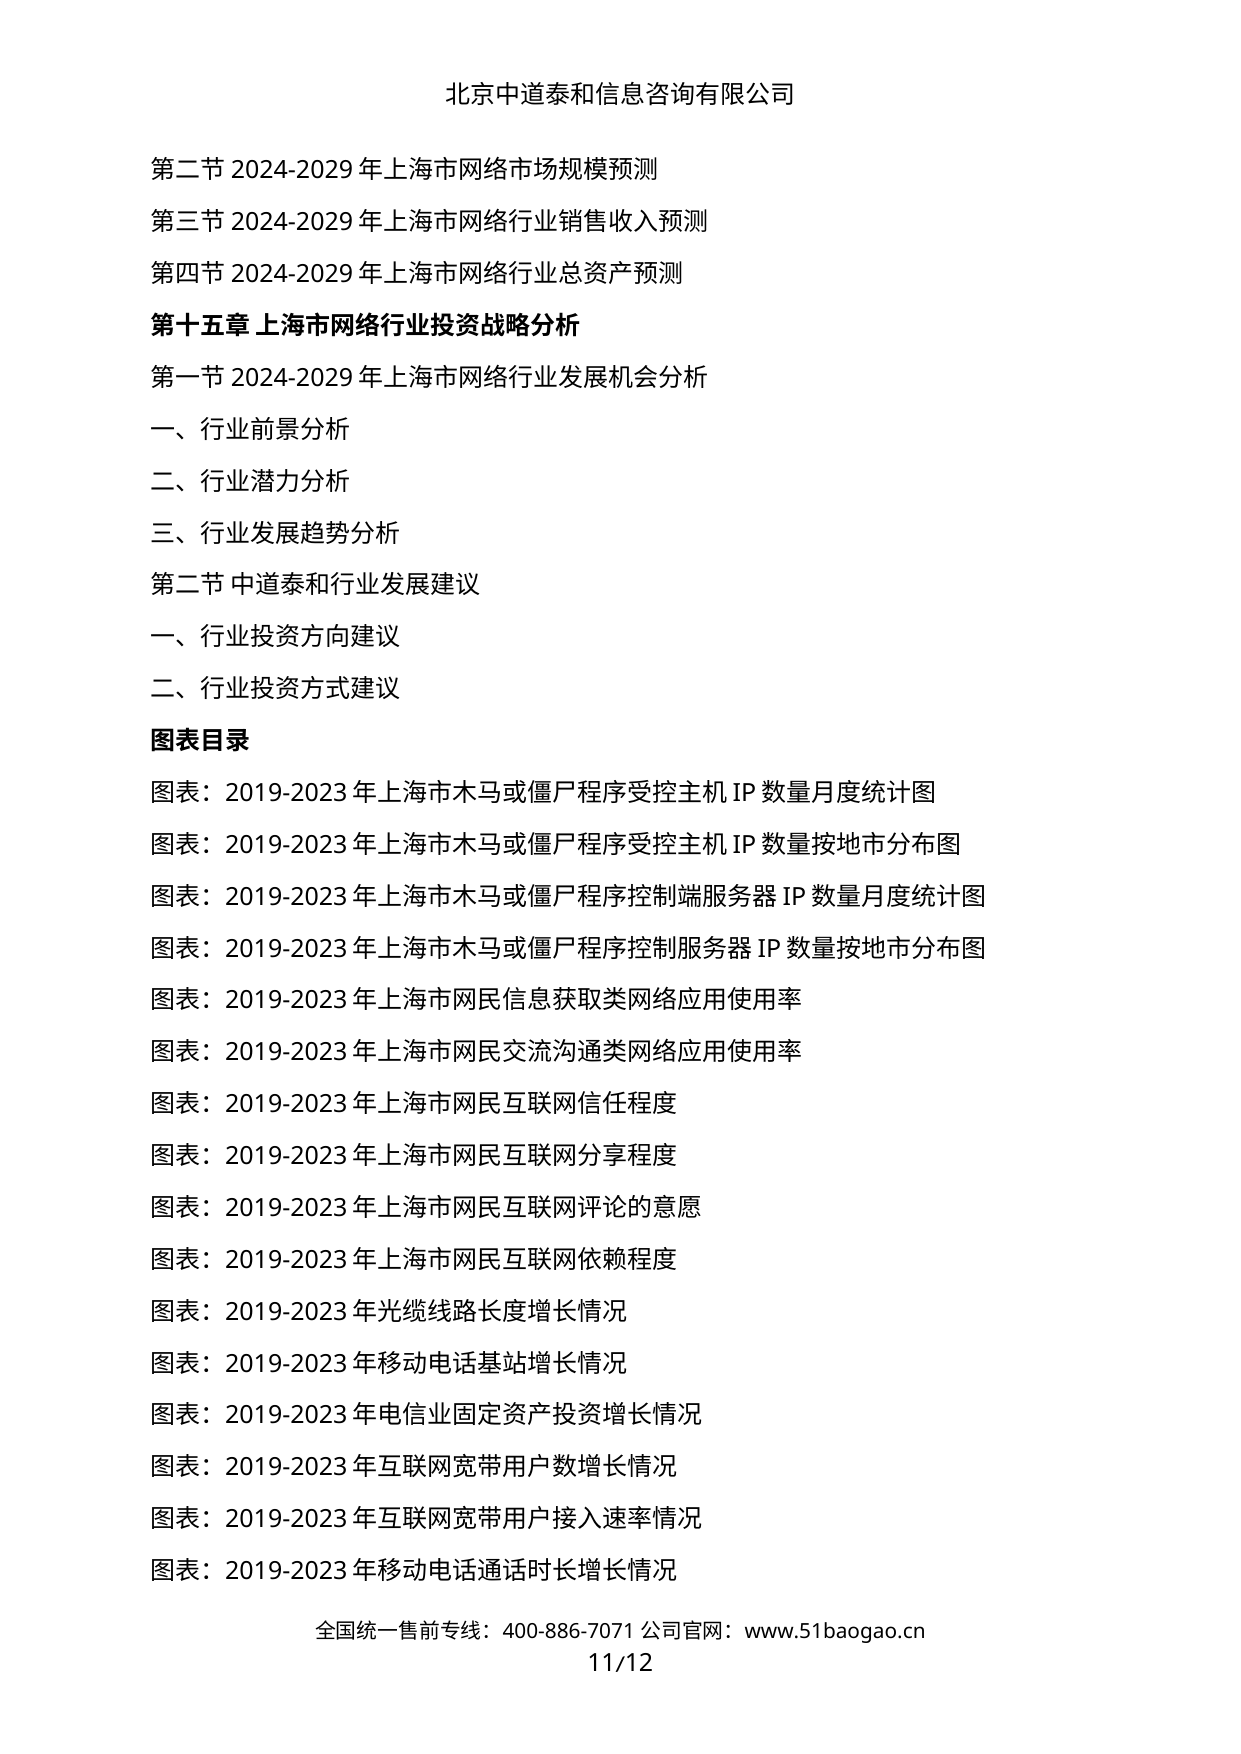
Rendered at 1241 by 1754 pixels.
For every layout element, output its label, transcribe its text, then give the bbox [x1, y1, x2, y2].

text 二、行业投资方式建议 [150, 669, 1090, 705]
text 图表：2019-2023年互联网宽带用户数增长情况 [150, 1447, 1090, 1483]
text 图表：2019-2023年电信业固定资产投资增长情况 [150, 1395, 1090, 1431]
text 第十五章 上海市网络行业投资战略分析 [150, 306, 1090, 342]
text 图表：2019-2023年上海市网民交流沟通类网络应用使用率 [150, 1032, 1090, 1068]
text 第三节 2024-2029年上海市网络行业销售收入预测 [150, 202, 1090, 238]
text 图表：2019-2023年上海市网民互联网信任程度 [150, 1084, 1090, 1120]
text 图表：2019-2023年移动电话基站增长情况 [150, 1343, 1090, 1379]
text 图表：2019-2023年上海市木马或僵尸程序受控主机IP数量月度统计图 [150, 772, 1090, 809]
text 第四节 2024-2029年上海市网络行业总资产预测 [150, 254, 1090, 290]
text 第二节 2024-2029年上海市网络市场规模预测 [150, 150, 1090, 186]
text 图表：2019-2023年上海市网民互联网依赖程度 [150, 1239, 1090, 1276]
text 图表：2019-2023年上海市木马或僵尸程序控制服务器IP数量按地市分布图 [150, 928, 1090, 964]
text 一、行业前景分析 [150, 409, 1090, 446]
text 三、行业发展趋势分析 [150, 513, 1090, 549]
text 图表：2019-2023年光缆线路长度增长情况 [150, 1291, 1090, 1327]
text 第一节 2024-2029年上海市网络行业发展机会分析 [150, 357, 1090, 394]
text 图表目录 [150, 721, 1090, 757]
text 图表：2019-2023年上海市木马或僵尸程序控制端服务器IP数量月度统计图 [150, 876, 1090, 912]
text 图表：2019-2023年互联网宽带用户接入速率情况 [150, 1499, 1090, 1535]
text 图表：2019-2023年上海市木马或僵尸程序受控主机IP数量按地市分布图 [150, 824, 1090, 861]
text 第二节 中道泰和行业发展建议 [150, 565, 1090, 601]
text 图表：2019-2023年上海市网民互联网评论的意愿 [150, 1187, 1090, 1224]
text 一、行业投资方向建议 [150, 617, 1090, 653]
text 二、行业潜力分析 [150, 461, 1090, 497]
text 图表：2019-2023年上海市网民互联网分享程度 [150, 1136, 1090, 1172]
text 图表：2019-2023年上海市网民信息获取类网络应用使用率 [150, 980, 1090, 1016]
text 图表：2019-2023年移动电话通话时长增长情况 [150, 1551, 1090, 1587]
